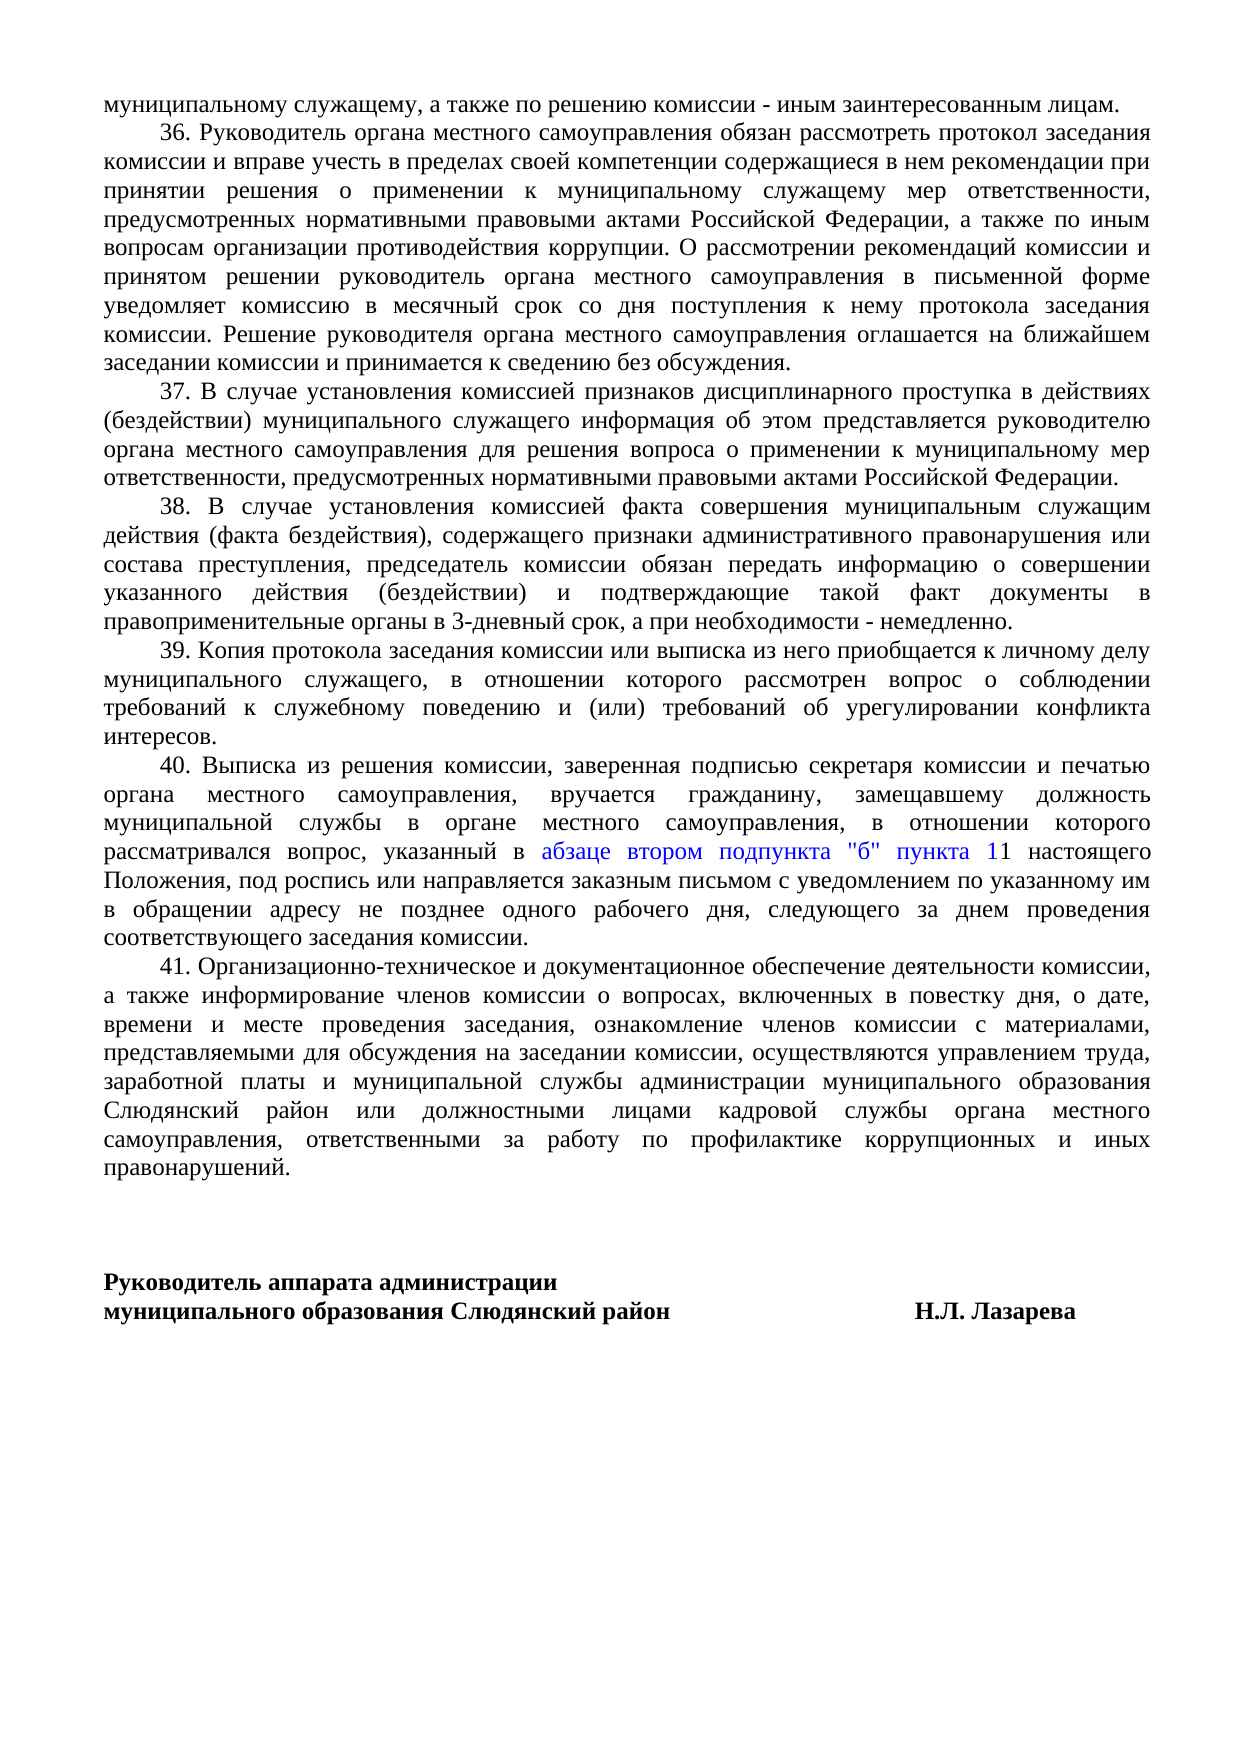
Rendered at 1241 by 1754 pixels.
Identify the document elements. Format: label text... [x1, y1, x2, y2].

text 41. Организационно-техническое и документационное обеспечение деятельности комиссии, а также информирование членов комиссии о вопросах, включенных в повестку дня, о дате, времени и месте проведения заседания, ознакомление членов комиссии с материалами, представляемыми для обсуждения на заседании комиссии, осуществляются управлением труда, заработной платы и муниципальной службы администрации муниципального образования Слюдянский район или должностными лицами кадровой службы органа местного самоуправления, ответственными за работу по профилактике коррупционных и иных правонарушений. [103, 951, 1152, 1181]
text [103, 89, 1152, 117]
text 40. Выписка из решения комиссии, заверенная подписью секретаря комиссии и печатью органа местного самоуправления, вручается гражданину, замещавшему должность муниципальной службы в органе местного самоуправления, в отношении которого рассматривался вопрос, указанный в абзаце втором подпункта "б" пункта 11 настоящего Положения, под роспись или направляется заказным письмом с уведомлением по указанному им в обращении адресу не позднее одного рабочего дня, следующего за днем проведения соответствующего заседания комиссии. [103, 750, 1152, 951]
text муниципального образования Слюдянский район Н.Л. Лазарева [103, 1296, 1152, 1325]
text 37. В случае установления комиссией признаков дисциплинарного проступка в действиях (бездействии) муниципального служащего информация об этом представляется руководителю органа местного самоуправления для решения вопроса о применении к муниципальному мер ответственности, предусмотренных нормативными правовыми актами Российской Федерации. [103, 376, 1152, 491]
text Руководитель аппарата администрации [103, 1267, 1152, 1296]
text 38. В случае установления комиссией факта совершения муниципальным служащим действия (факта бездействия), содержащего признаки административного правонарушения или состава преступления, председатель комиссии обязан передать информацию о совершении указанного действия (бездействии) и подтверждающие такой факт документы в правоприменительные органы в 3-дневный срок, а при необходимости - немедленно. [103, 491, 1152, 635]
text 36. Руководитель органа местного самоуправления обязан рассмотреть протокол заседания комиссии и вправе учесть в пределах своей компетенции содержащиеся в нем рекомендации при принятии решения о применении к муниципальному служащему мер ответственности, предусмотренных нормативными правовыми актами Российской Федерации, а также по иным вопросам организации противодействия коррупции. О рассмотрении рекомендаций комиссии и принятом решении руководитель органа местного самоуправления в письменной форме уведомляет комиссию в месячный срок со дня поступления к нему протокола заседания комиссии. Решение руководителя органа местного самоуправления оглашается на ближайшем заседании комиссии и принимается к сведению без обсуждения. [103, 117, 1152, 376]
text 39. Копия протокола заседания комиссии или выписка из него приобщается к личному делу муниципального служащего, в отношении которого рассмотрен вопрос о соблюдении требований к служебному поведению и (или) требований об урегулировании конфликта интересов. [103, 635, 1152, 750]
